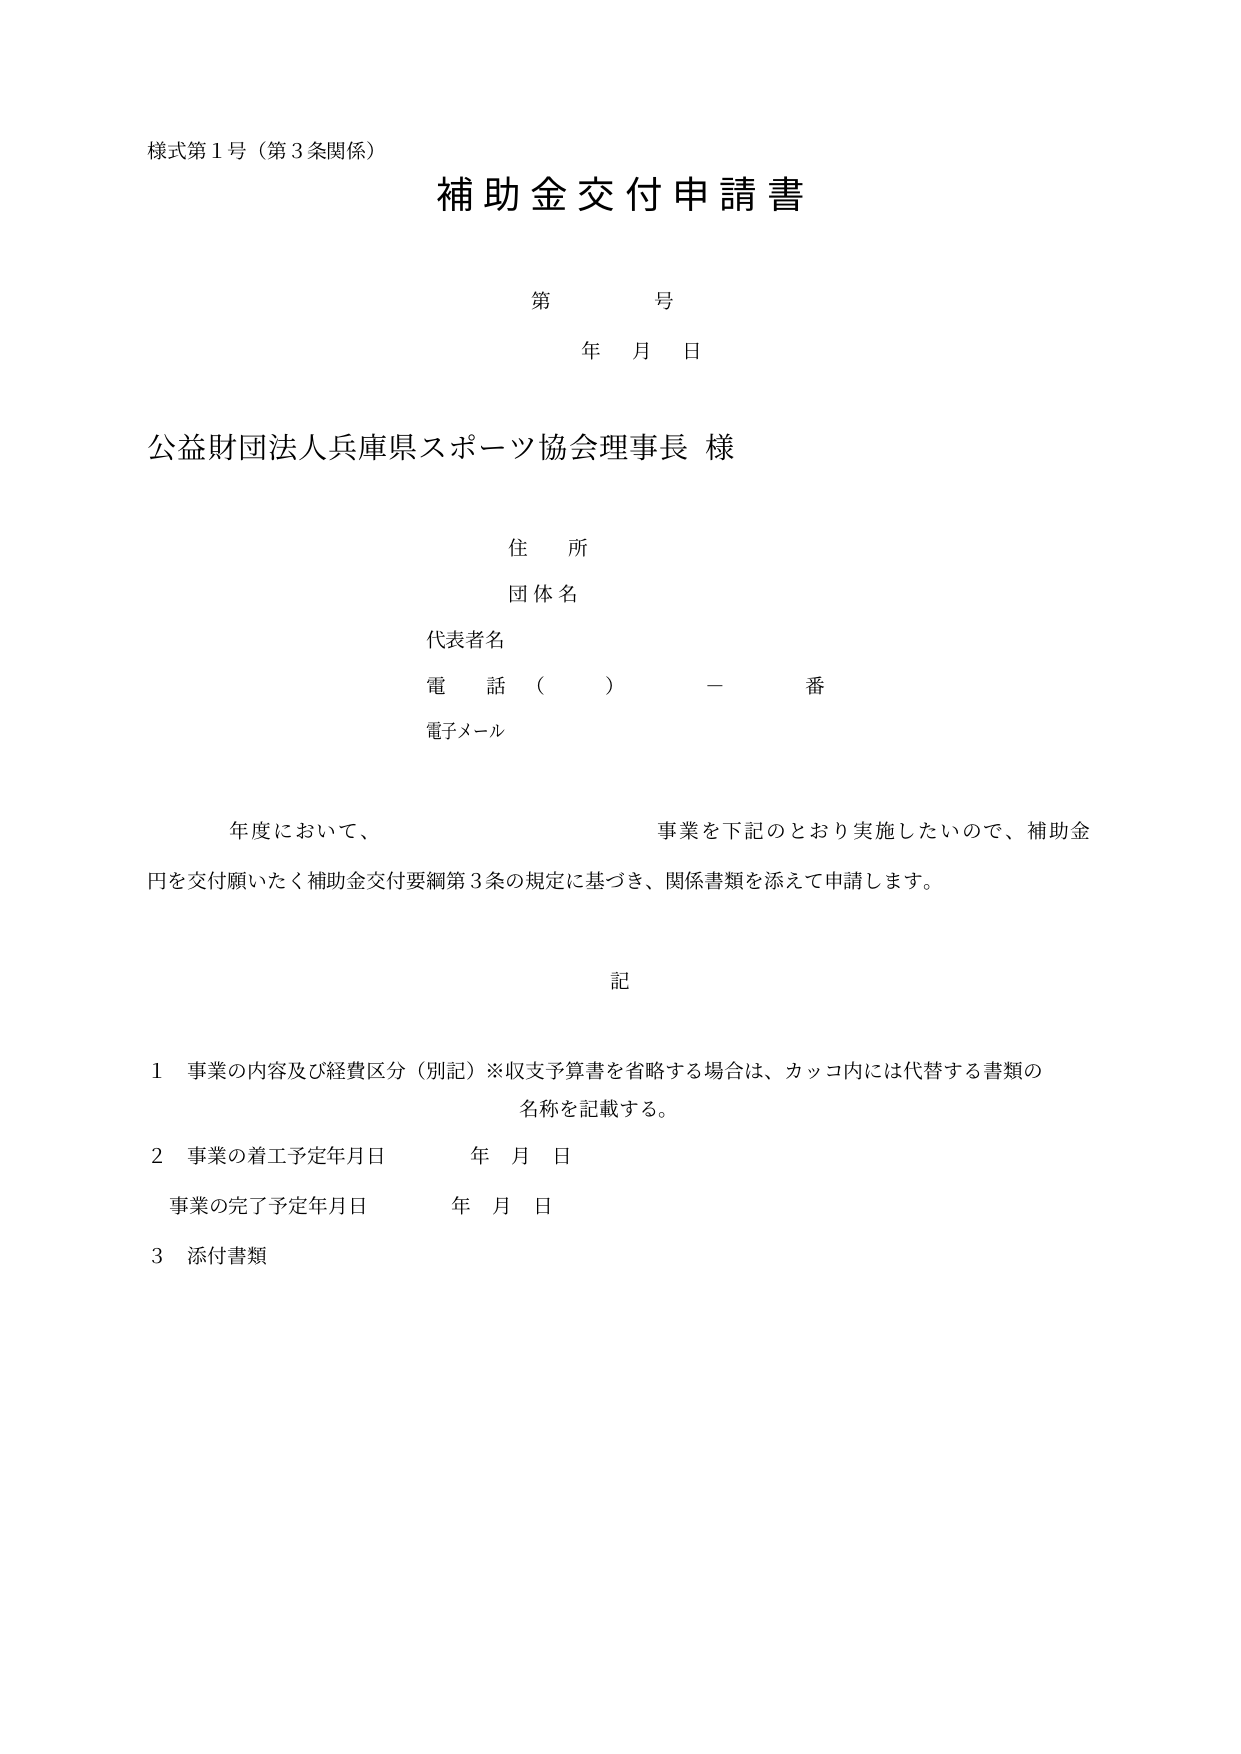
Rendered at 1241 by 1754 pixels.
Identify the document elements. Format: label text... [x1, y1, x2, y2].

text ２ 事業の着工予定年月日 年 月 日 [148, 1124, 1092, 1174]
text 電 話 （ ） － 番 [148, 656, 1092, 702]
text 様式第１号（第３条関係） [148, 118, 1092, 168]
text 補 助 金 交 付 申 請 書 [148, 168, 1092, 218]
text 住 所 [148, 519, 1092, 565]
text 電子メール [148, 702, 1092, 748]
text 代表者名 [148, 611, 1092, 656]
text 記 [148, 948, 1092, 999]
text 年度において、 事業を下記のとおり実施したいので、補助金 円を交付願いたく補助金交付要綱第３条の規定に基づき、関係書類を添えて申請します。 [148, 798, 1092, 898]
text 年 月 日 [148, 318, 1092, 369]
text 事業の完了予定年月日 年 月 日 [148, 1174, 1092, 1224]
text 団 体 名 [148, 565, 1092, 611]
text 第 号 [148, 268, 1092, 318]
text 公益財団法人兵庫県スポーツ協会理事長 様 [148, 419, 1092, 469]
text ３ 添付書類 [148, 1224, 1092, 1274]
text １ 事業の内容及び経費区分（別記）※収支予算書を省略する場合は、カッコ内には代替する書類の [148, 1049, 1092, 1086]
text 名称を記載する。 [519, 1086, 1092, 1124]
